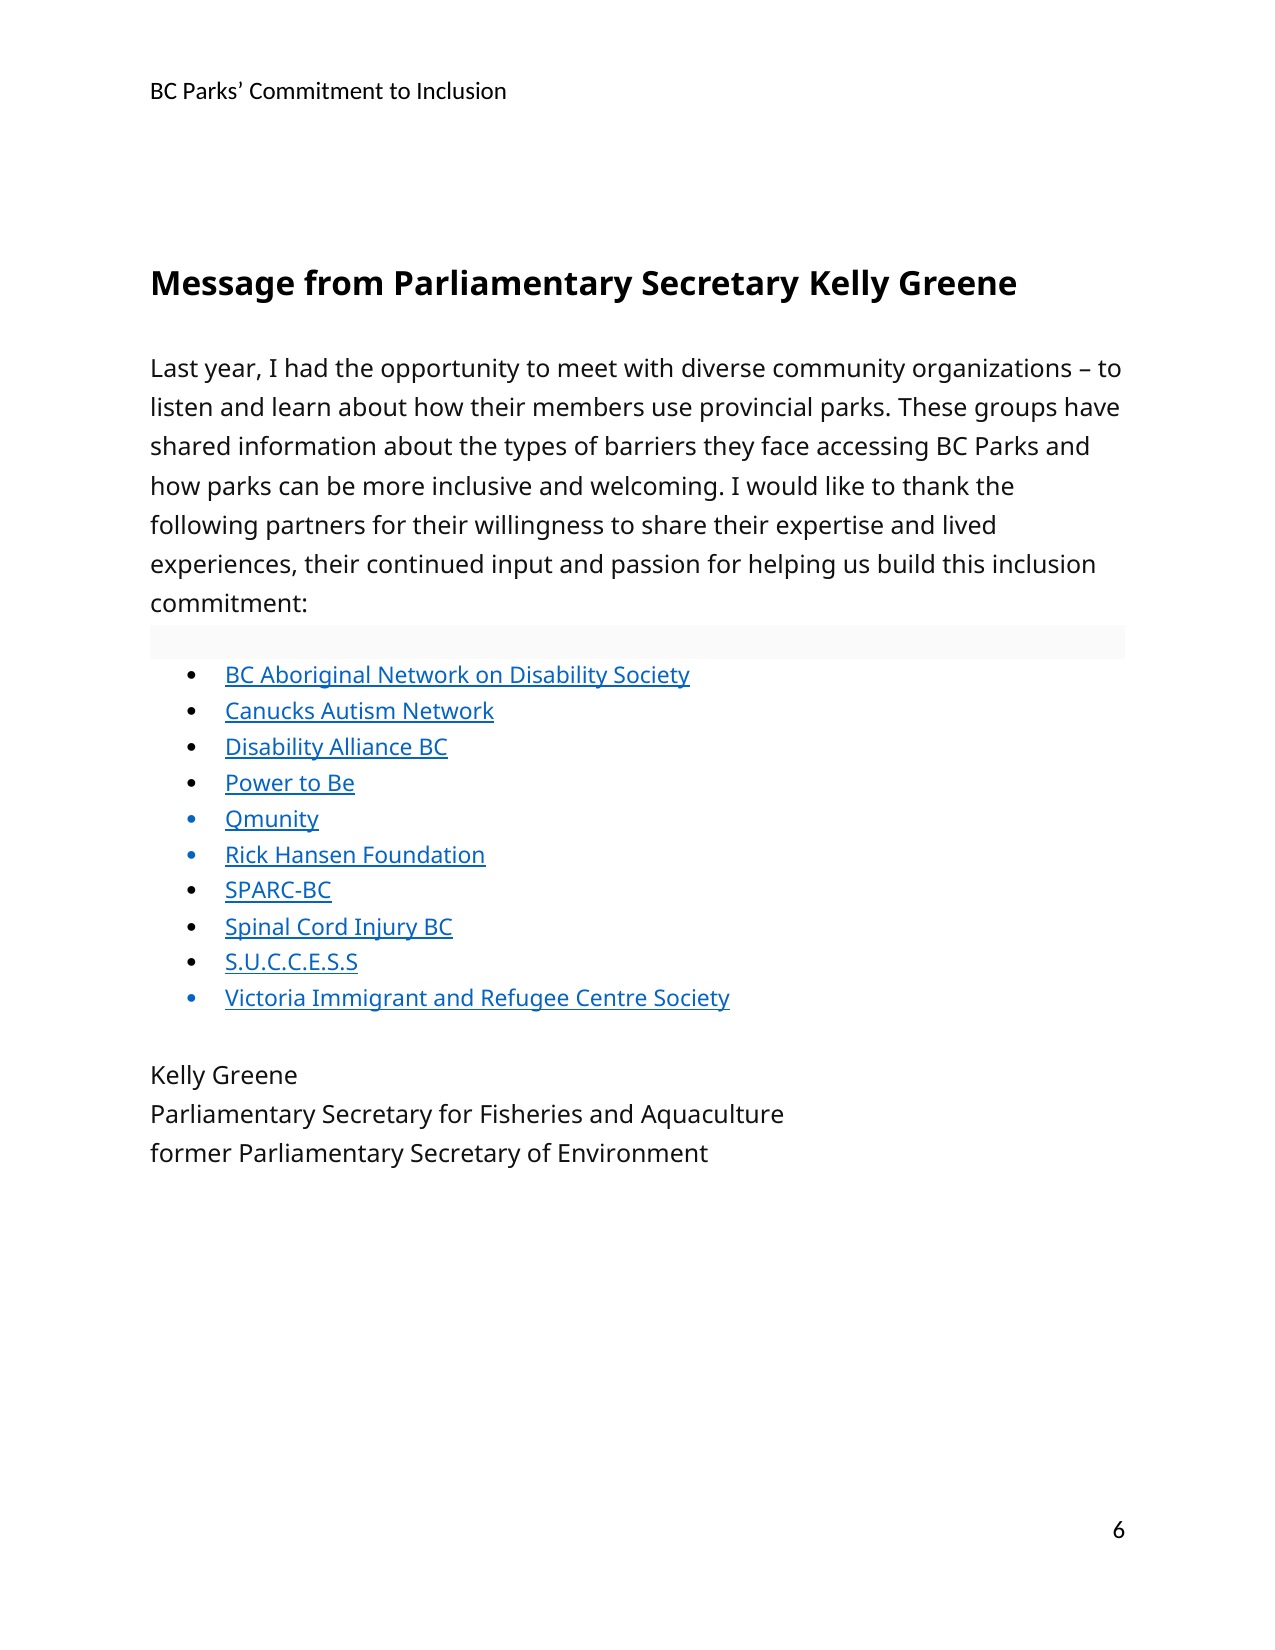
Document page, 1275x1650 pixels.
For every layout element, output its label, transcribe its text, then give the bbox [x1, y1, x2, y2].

list Qmunity [187, 803, 1125, 834]
list Rick Hansen Foundation [187, 838, 1125, 870]
list Power to Be [187, 767, 1125, 798]
text Last year, I had the opportunity to meet with diverse community organizations – to listen and learn about how their members use provincial parks. These groups have shared information about the types of barriers they face accessing BC Parks and how parks can be more inclusive and welcoming. I would like to thank the following partners for their willingness to share their expertise and lived experiences, their continued input and passion for helping us build this inclusion commitment: [150, 351, 1125, 620]
list S.U.C.C.E.S.S [187, 946, 1125, 978]
list Victoria Immigrant and Refugee Centre Society [187, 982, 1125, 1013]
list Disability Alliance BC [187, 731, 1125, 762]
text former Parliamentary Secretary of Environment [150, 1136, 1125, 1170]
text Kelly Greene Parliamentary Secretary for Fisheries and Aquaculture [150, 1057, 1125, 1131]
list Canucks Autism Network [187, 695, 1125, 726]
subtitle Message from Parliamentary Secretary Kelly Greene [150, 260, 1125, 305]
list SPARC-BC [187, 874, 1125, 906]
list Spinal Cord Injury BC [187, 910, 1125, 942]
list BC Aboriginal Network on Disability Society [187, 659, 1125, 690]
